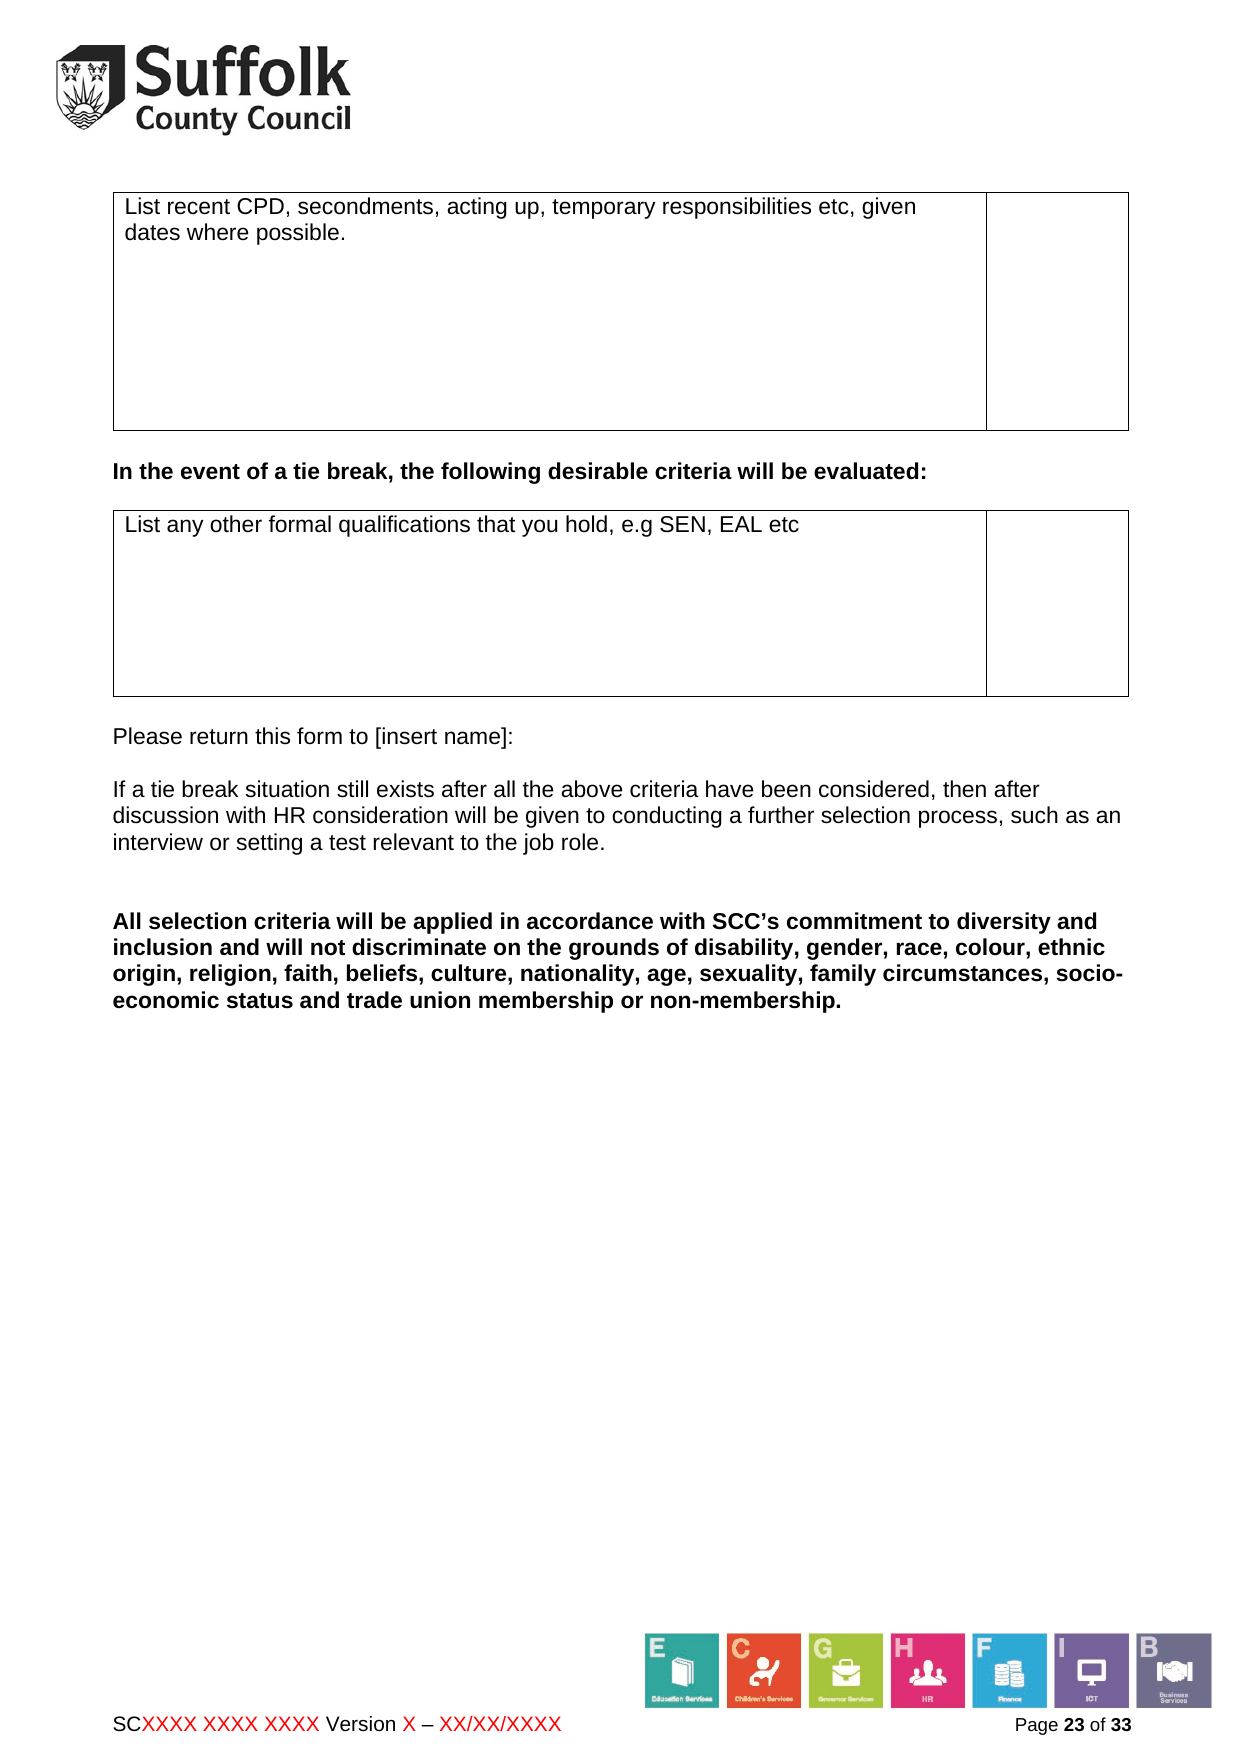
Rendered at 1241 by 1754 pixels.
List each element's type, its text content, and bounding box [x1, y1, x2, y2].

table_header List any other formal qualifications that you hold, e.g SEN, EAL etc [114, 511, 986, 696]
picture [56, 45, 351, 136]
table_cell List recent CPD, secondments, acting up, temporary responsibilities etc, given dates where possible. [114, 193, 986, 430]
table_header [987, 511, 1128, 696]
text If a tie break situation still exists after all the above criteria have been considered, then after discussion with HR consideration will be given to conducting a further selection process, such as an interview or setting a test relevant to the job role. [112, 776, 1128, 855]
text Please return this form to [insert name]: [112, 723, 1128, 749]
text In the event of a tie break, the following desirable criteria will be evaluated: [112, 458, 1128, 484]
text All selection criteria will be applied in accordance with SCC’s commitment to diversity and inclusion and will not discriminate on the grounds of disability, gender, race, colour, ethnic origin, religion, faith, beliefs, culture, nationality, age, sexuality, family circumstances, socio-economic status and trade union membership or non-membership. [112, 908, 1128, 1013]
table_cell [987, 193, 1128, 430]
picture [638, 1628, 1216, 1712]
